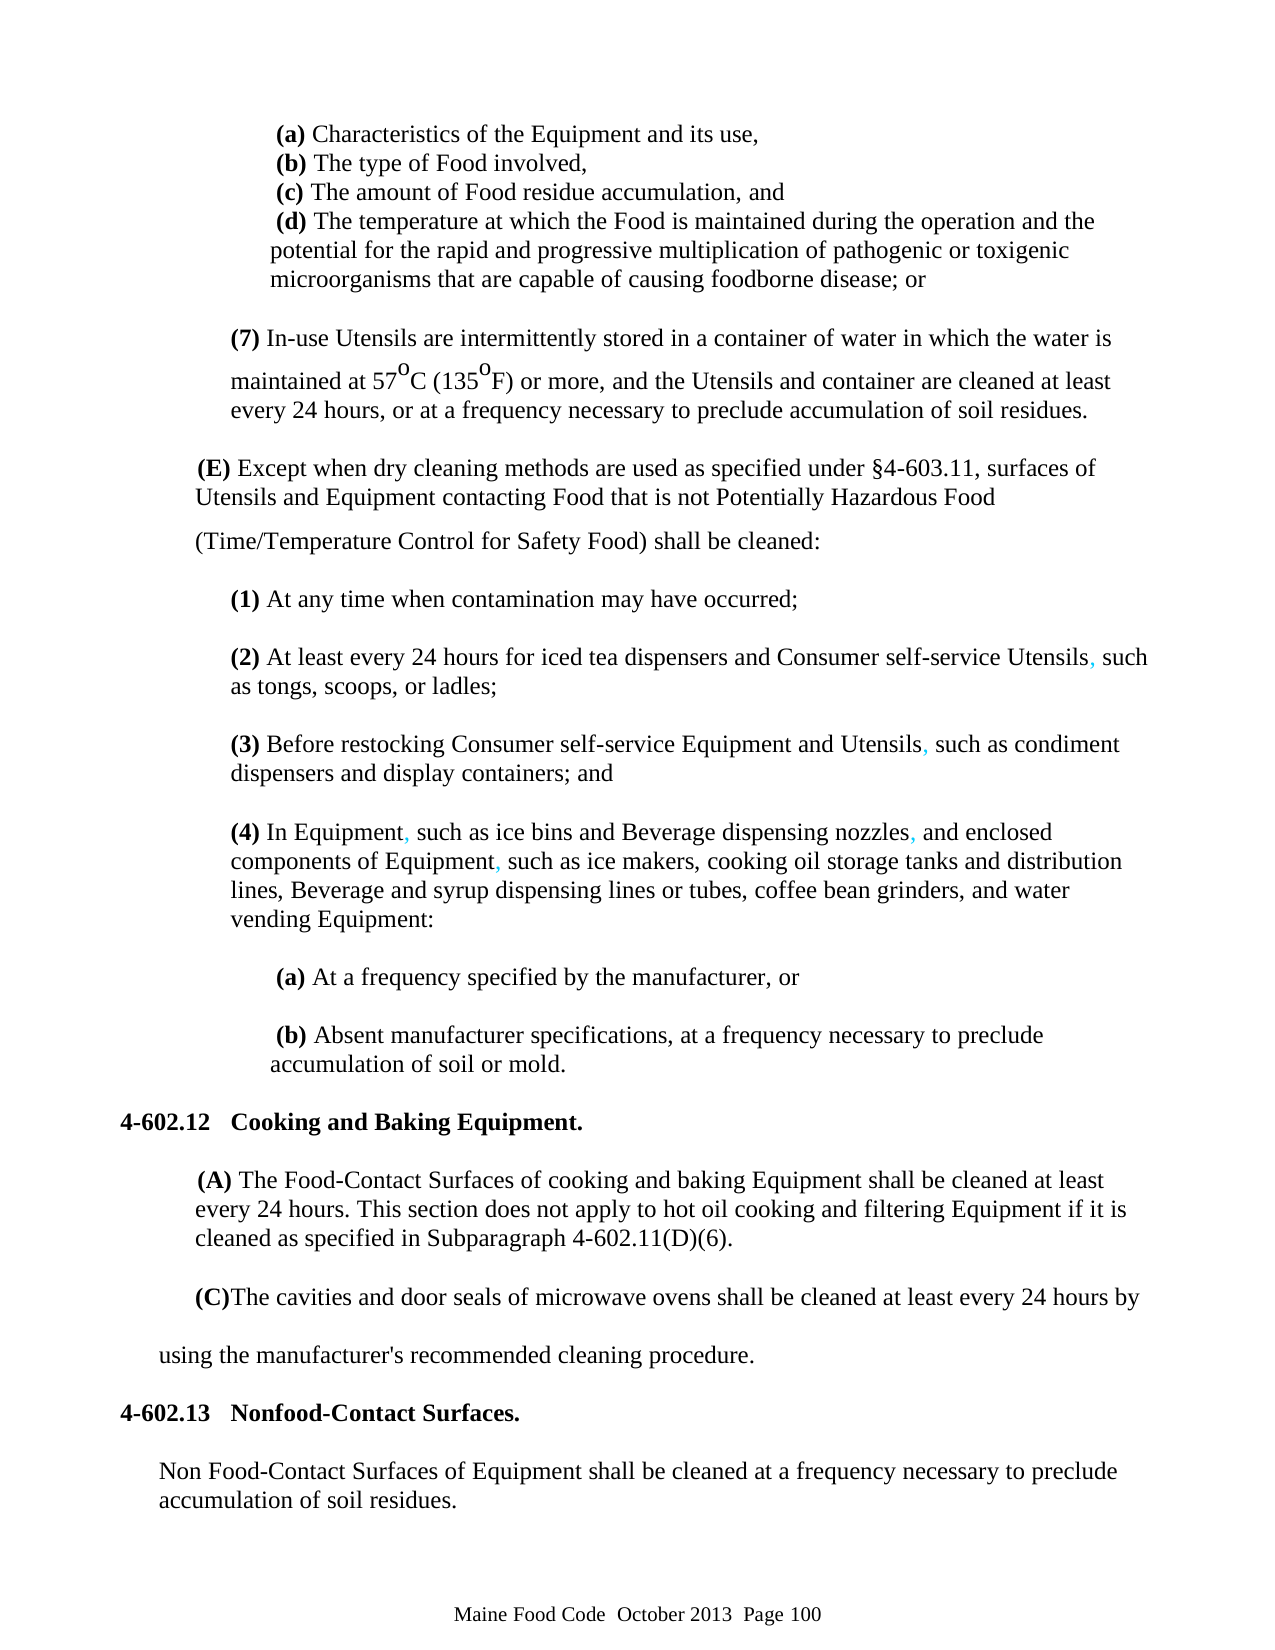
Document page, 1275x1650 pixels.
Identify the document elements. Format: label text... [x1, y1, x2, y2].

text (4) In Equipment, such as ice bins and Beverage dispensing nozzles, and enclosed components of Equipment, such as ice makers, cooking oil storage tanks and distribution lines, Beverage and syrup dispensing lines or tubes, coffee bean grinders, and water vending Equipment: [230, 816, 1155, 933]
text Non Food-Contact Surfaces of Equipment shall be cleaned at a frequency necessary to preclude accumulation of soil residues. [158, 1456, 1155, 1514]
text (a) At a frequency specified by the manufacturer, or [158, 962, 1155, 991]
text using the manufacturer's recommended cleaning procedure. [120, 1339, 1155, 1369]
text 4-602.13 Nonfood-Contact Surfaces. [120, 1398, 1155, 1427]
text (E) Except when dry cleaning methods are used as specified under §4-603.11, surfaces of Utensils and Equipment contacting Food that is not Potentially Hazardous Food (Time/Temperature Control for Safety Food) shall be cleaned: [195, 453, 1155, 555]
text (3) Before restocking Consumer self-service Equipment and Utensils, such as condiment dispensers and display containers; and [230, 729, 1155, 787]
list The cavities and door seals of microwave ovens shall be cleaned at least every 24 hours by [195, 1281, 1155, 1311]
text (A) The Food-Contact Surfaces of cooking and baking Equipment shall be cleaned at least every 24 hours. This section does not apply to hot oil cooking and filtering Equipment if it is cleaned as specified in Subparagraph 4-602.11(D)(6). [195, 1165, 1155, 1252]
text (1) At any time when contamination may have occurred; [120, 584, 1155, 613]
text (b) Absent manufacturer specifications, at a frequency necessary to preclude accumulation of soil or mold. [270, 1020, 1155, 1078]
text 4-602.12 Cooking and Baking Equipment. [120, 1107, 1155, 1136]
text (b) The type of Food involved, [158, 148, 1155, 177]
text (a) Characteristics of the Equipment and its use, [158, 119, 1155, 148]
text (c) The amount of Food residue accumulation, and [158, 177, 1155, 206]
text (2) At least every 24 hours for iced tea dispensers and Consumer self-service Utensils, such as tongs, scoops, or ladles; [230, 642, 1155, 700]
text (7) In-use Utensils are intermittently stored in a container of water in which the water is maintained at 57oC (135oF) or more, and the Utensils and container are cleaned at least every 24 hours, or at a frequency necessary to preclude accumulation of soil residues. [230, 322, 1155, 424]
text (d) The temperature at which the Food is maintained during the operation and the potential for the rapid and progressive multiplication of pathogenic or toxigenic microorganisms that are capable of causing foodborne disease; or [270, 206, 1155, 293]
